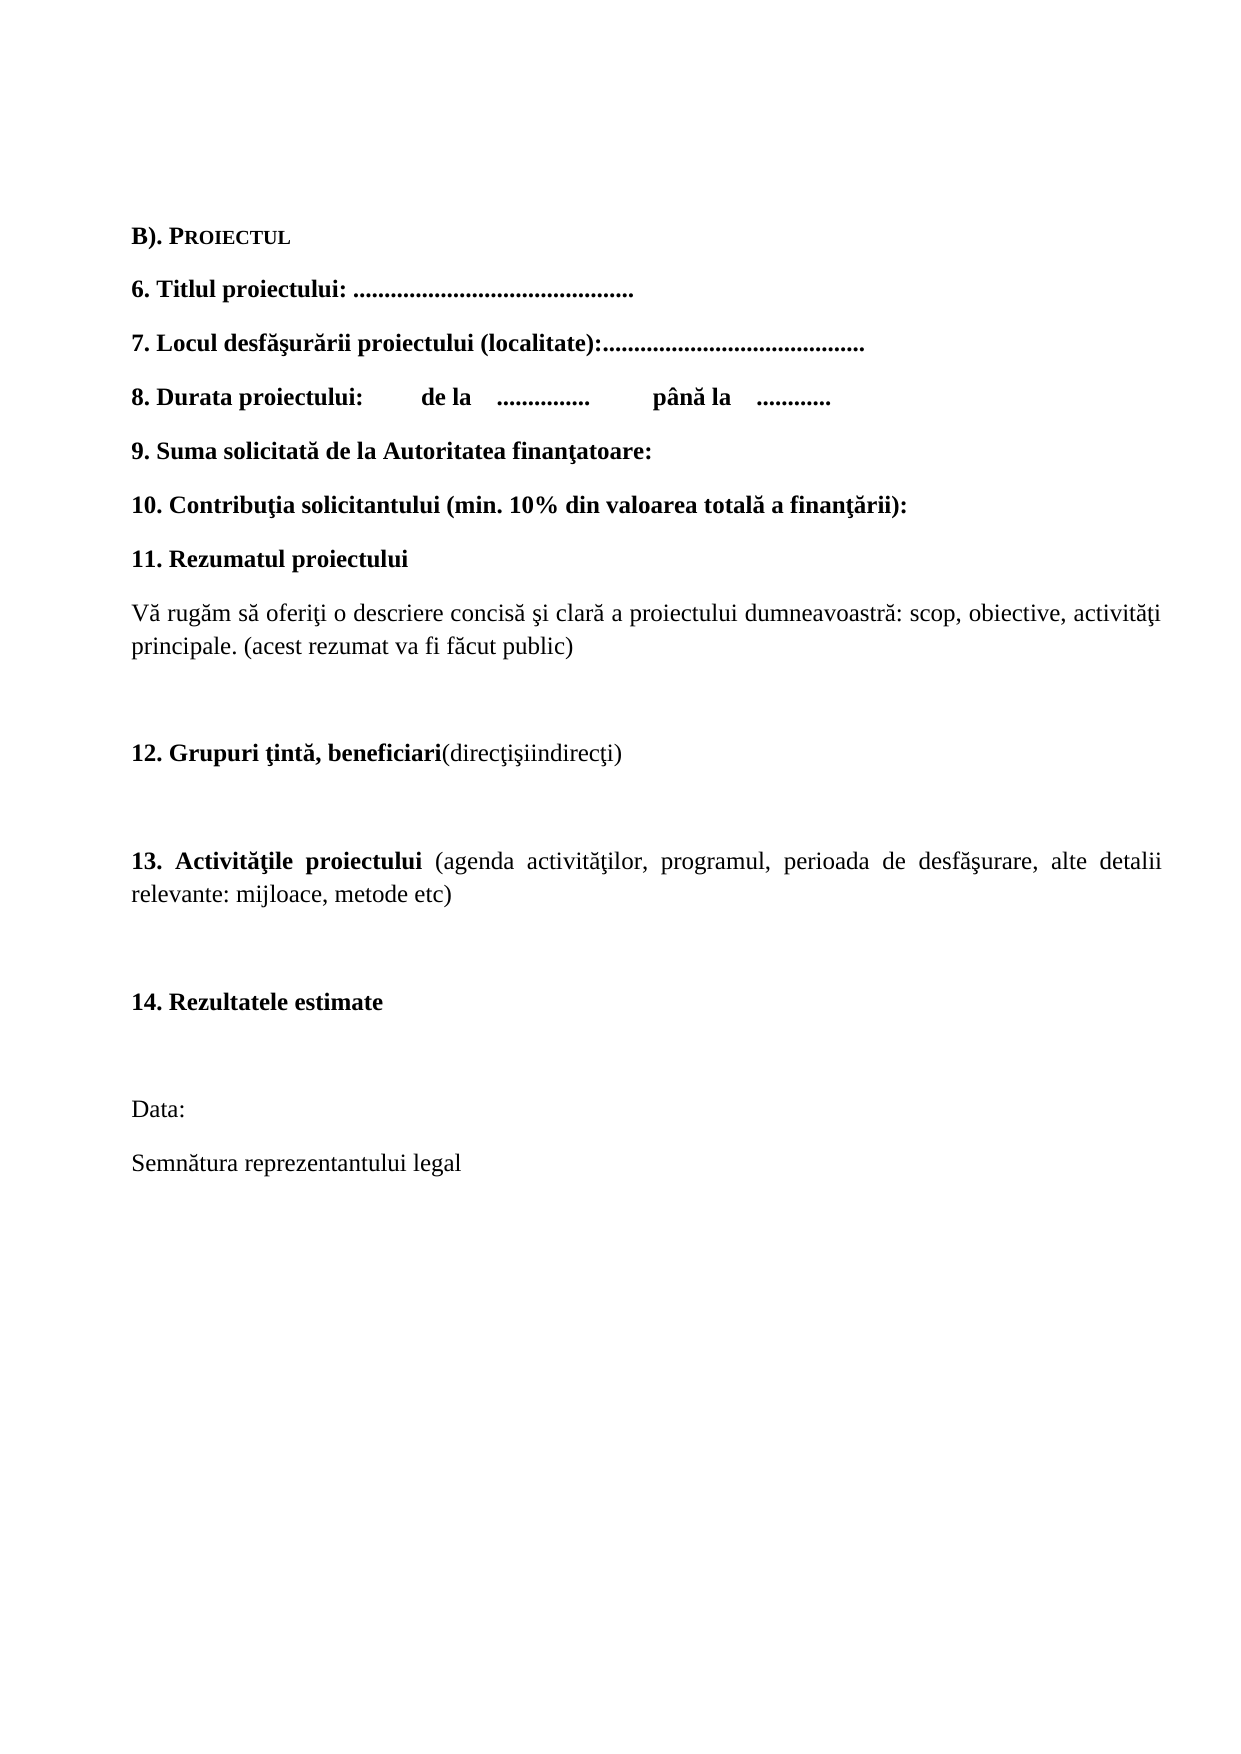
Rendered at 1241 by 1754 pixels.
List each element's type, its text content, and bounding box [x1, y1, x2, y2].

text 13. Activităţile proiectului (agenda activităţilor, programul, perioada de desfăşurare, alte detalii relevante: mijloace, metode etc) [131, 846, 1162, 908]
text 11. Rezumatul proiectului [131, 544, 1162, 573]
text 6. Titlul proiectului: ............................................. [131, 274, 1162, 303]
text 10. Contribuţia solicitantului (min. 10% din valoarea totală a finanţării): [131, 490, 1162, 519]
text B). Proiectul [131, 221, 1162, 249]
text 14. Rezultatele estimate [131, 987, 1162, 1016]
text 12. Grupuri ţintă, beneficiari(direcţişiindirecţi) [131, 738, 1162, 767]
text 8. Durata proiectului: de la ............... până la ............ [131, 382, 1162, 411]
text 7. Locul desfăşurării proiectului (localitate):.......................................... [131, 328, 1162, 357]
text Data: [131, 1094, 1162, 1123]
text Vă rugăm să oferiţi o descriere concisă şi clară a proiectului dumneavoastră: scop, obiective, activităţi principale. (acest rezumat va fi făcut public) [131, 598, 1162, 659]
text Semnătura reprezentantului legal [131, 1148, 1162, 1177]
text 9. Suma solicitată de la Autoritatea finanţatoare: [131, 436, 1162, 465]
